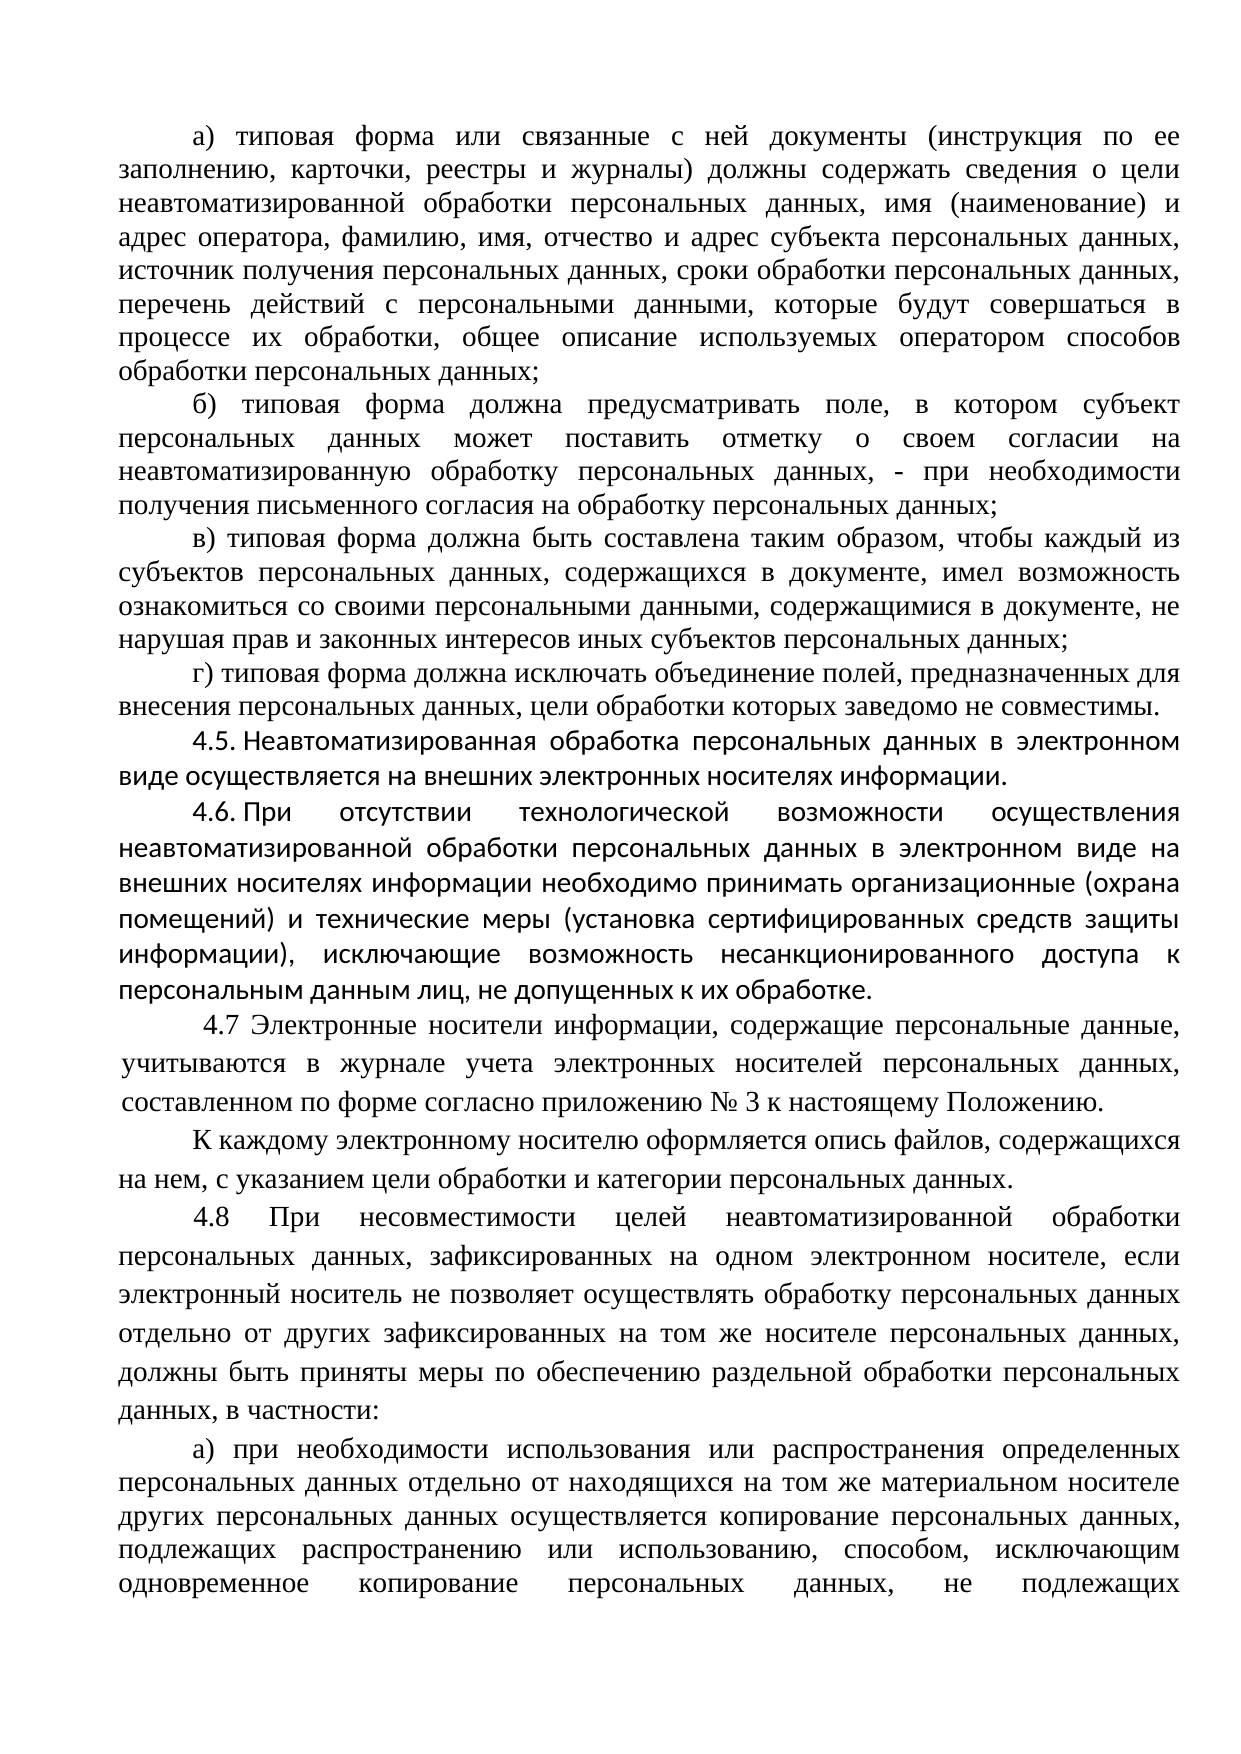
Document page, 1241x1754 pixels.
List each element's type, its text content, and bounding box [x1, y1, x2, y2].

text б) типовая форма должна предусматривать поле, в котором субъект персональных данных может поставить отметку о своем согласии на неавтоматизированную обработку персональных данных, - при необходимости получения письменного согласия на обработку персональных данных; [118, 386, 1181, 521]
list Неавтоматизированная обработка персональных данных в электронном виде осуществляется на внешних электронных носителях информации. [118, 722, 1181, 793]
text а) типовая форма или связанные с ней документы (инструкция по ее заполнению, карточки, реестры и журналы) должны содержать сведения о цели неавтоматизированной обработки персональных данных, имя (наименование) и адрес оператора, фамилию, имя, отчество и адрес субъекта персональных данных, источник получения персональных данных, сроки обработки персональных данных, перечень действий с персональными данными, которые будут совершаться в процессе их обработки, общее описание используемых оператором способов обработки персональных данных; [118, 118, 1181, 386]
text 4.8 При несовместимости целей неавтоматизированной обработки персональных данных, зафиксированных на одном электронном носителе, если электронный носитель не позволяет осуществлять обработку персональных данных отдельно от других зафиксированных на том же носителе персональных данных, должны быть приняты меры по обеспечению раздельной обработки персональных данных, в частности: [118, 1199, 1181, 1426]
list При отсутствии технологической возможности осуществления неавтоматизированной обработки персональных данных в электронном виде на внешних носителях информации необходимо принимать организационные (охрана помещений) и технические меры (установка сертифицированных средств защиты информации), исключающие возможность несанкционированного доступа к персональным данным лиц, не допущенных к их обработке. [118, 793, 1181, 1007]
text в) типовая форма должна быть составлена таким образом, чтобы каждый из субъектов персональных данных, содержащихся в документе, имел возможность ознакомиться со своими персональными данными, содержащимися в документе, не нарушая прав и законных интересов иных субъектов персональных данных; [118, 521, 1181, 655]
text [118, 1431, 1181, 1598]
text 4.7 Электронные носители информации, содержащие персональные данные, учитываются в журнале учета электронных носителей персональных данных, составленном по форме согласно приложению № 3 к настоящему Положению. [121, 1007, 1181, 1117]
text К каждому электронному носителю оформляется опись файлов, содержащихся на нем, с указанием цели обработки и категории персональных данных. [118, 1122, 1181, 1194]
text г) типовая форма должна исключать объединение полей, предназначенных для внесения персональных данных, цели обработки которых заведомо не совместимы. [118, 655, 1181, 722]
